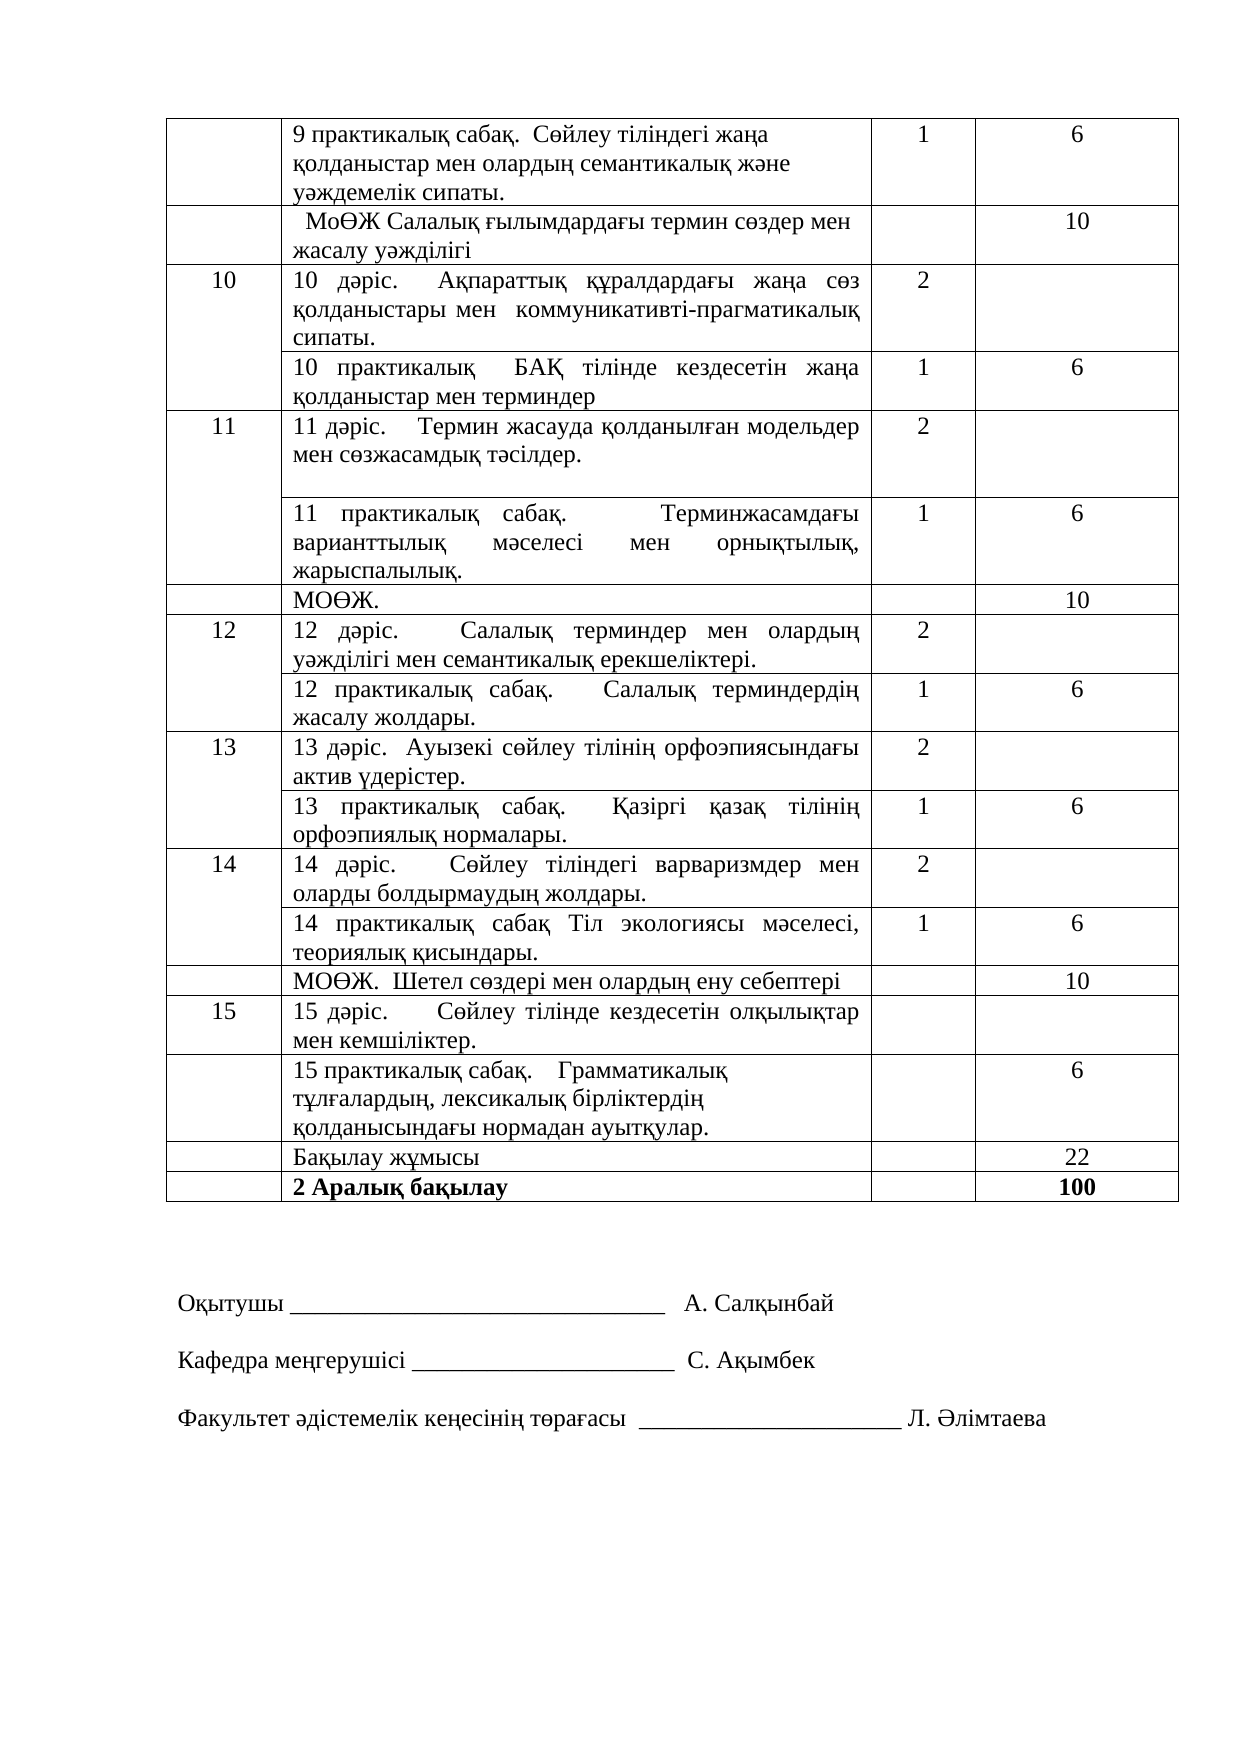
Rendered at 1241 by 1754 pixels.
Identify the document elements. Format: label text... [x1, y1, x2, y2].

table_cell МОӨЖ. Шетел сөздері мен олардың ену себептері [282, 966, 871, 995]
table_cell 6 [976, 791, 1178, 848]
table_cell 12 [167, 615, 281, 731]
text Факультет әдістемелік кеңесінің төрағасы _____________________ Л. Әлімтаева [177, 1403, 1152, 1432]
table_cell [872, 206, 975, 264]
text Оқытушы ______________________________ А. Салқынбай [177, 1288, 1152, 1317]
table_cell Бақылау жұмысы [282, 1142, 871, 1171]
table_cell [872, 996, 975, 1054]
table_cell [976, 411, 1178, 497]
table_cell 14 практикалық сабақ Тіл экологиясы мәселесі, теориялық қисындары. [282, 908, 871, 965]
table_cell [976, 265, 1178, 351]
table_cell 6 [976, 498, 1178, 584]
table_cell 1 [872, 498, 975, 584]
table_cell МОӨЖ. [282, 585, 871, 614]
table_cell [167, 966, 281, 995]
table_cell 12 практикалық сабақ. Салалық терминдердің жасалу жолдары. [282, 674, 871, 731]
table_cell [872, 1142, 975, 1171]
table_cell 1 [872, 352, 975, 410]
table_cell [976, 732, 1178, 790]
table_cell 13 практикалық сабақ. Қазіргі қазақ тілінің орфоэпиялық нормалары. [282, 791, 871, 848]
table_cell 2 [872, 849, 975, 907]
table_cell 14 дәріс. Сөйлеу тіліндегі варваризмдер мен оларды болдырмаудың жолдары. [282, 849, 871, 907]
table_cell МоӨЖ Салалық ғылымдардағы термин сөздер мен жасалу уәжділігі [282, 206, 871, 264]
table_cell 11 практикалық сабақ. Терминжасамдағы варианттылық мәселесі мен орнықтылық, жарыспалылық. [282, 498, 871, 584]
table_cell 15 дәріс. Сөйлеу тілінде кездесетін олқылықтар мен кемшіліктер. [282, 996, 871, 1054]
table_cell 10 дәріс. Ақпараттық құралдардағы жаңа сөз қолданыстары мен коммуникативті-прагматикалық сипаты. [282, 265, 871, 351]
table_cell 11 дәріс. Термин жасауда қолданылған модельдер мен сөзжасамдық тәсілдер. [282, 411, 871, 497]
table_cell 14 [167, 849, 281, 965]
table_cell 6 [976, 1055, 1178, 1141]
table_cell 2 [872, 615, 975, 673]
table_cell 13 [167, 732, 281, 848]
table_cell [167, 206, 281, 264]
table_cell 2 [872, 411, 975, 497]
table_cell [872, 585, 975, 614]
table_cell [872, 966, 975, 995]
table_cell 100 [976, 1172, 1178, 1201]
table_cell 10 практикалық БАҚ тілінде кездесетін жаңа қолданыстар мен терминдер [282, 352, 871, 410]
table_cell 6 [976, 908, 1178, 965]
table_cell 13 дәріс. Ауызекі сөйлеу тілінің орфоэпиясындағы актив үдерістер. [282, 732, 871, 790]
text Кафедра меңгерушісі _____________________ С. Ақымбек [177, 1345, 1152, 1374]
table_cell [167, 1142, 281, 1171]
table_cell 1 [872, 119, 975, 205]
table_cell 2 [872, 265, 975, 351]
table_cell 6 [976, 674, 1178, 731]
table_cell [167, 1172, 281, 1201]
table_cell 11 [167, 411, 281, 584]
table_cell 15 [167, 996, 281, 1054]
table_cell 10 [976, 585, 1178, 614]
table_cell 1 [872, 791, 975, 848]
table_cell [976, 996, 1178, 1054]
table_cell 10 [167, 265, 281, 410]
table_cell 1 [872, 674, 975, 731]
table_cell 1 [872, 908, 975, 965]
table_cell 12 дәріс. Салалық терминдер мен олардың уәжділігі мен семантикалық ерекшеліктері. [282, 615, 871, 673]
table_cell 9 практикалық сабақ. Сөйлеу тіліндегі жаңа қолданыстар мен олардың семантикалық және уәждемелік сипаты. [282, 119, 871, 205]
table_cell 22 [976, 1142, 1178, 1171]
table_cell 10 [976, 206, 1178, 264]
table_cell [167, 585, 281, 614]
table_cell [872, 1172, 975, 1201]
table_cell 15 практикалық сабақ. Грамматикалық тұлғалардың, лексикалық бірліктердің қолданысындағы нормадан ауытқулар. [282, 1055, 871, 1141]
table_cell [167, 1055, 281, 1141]
table_cell 2 [872, 732, 975, 790]
table_cell 10 [976, 966, 1178, 995]
table_cell [976, 615, 1178, 673]
table_cell 9 [167, 119, 281, 205]
table_cell [872, 1055, 975, 1141]
table_cell 6 [976, 352, 1178, 410]
table_cell 2 Аралық бақылау [282, 1172, 871, 1201]
table_cell [976, 849, 1178, 907]
table_cell 6 [976, 119, 1178, 205]
